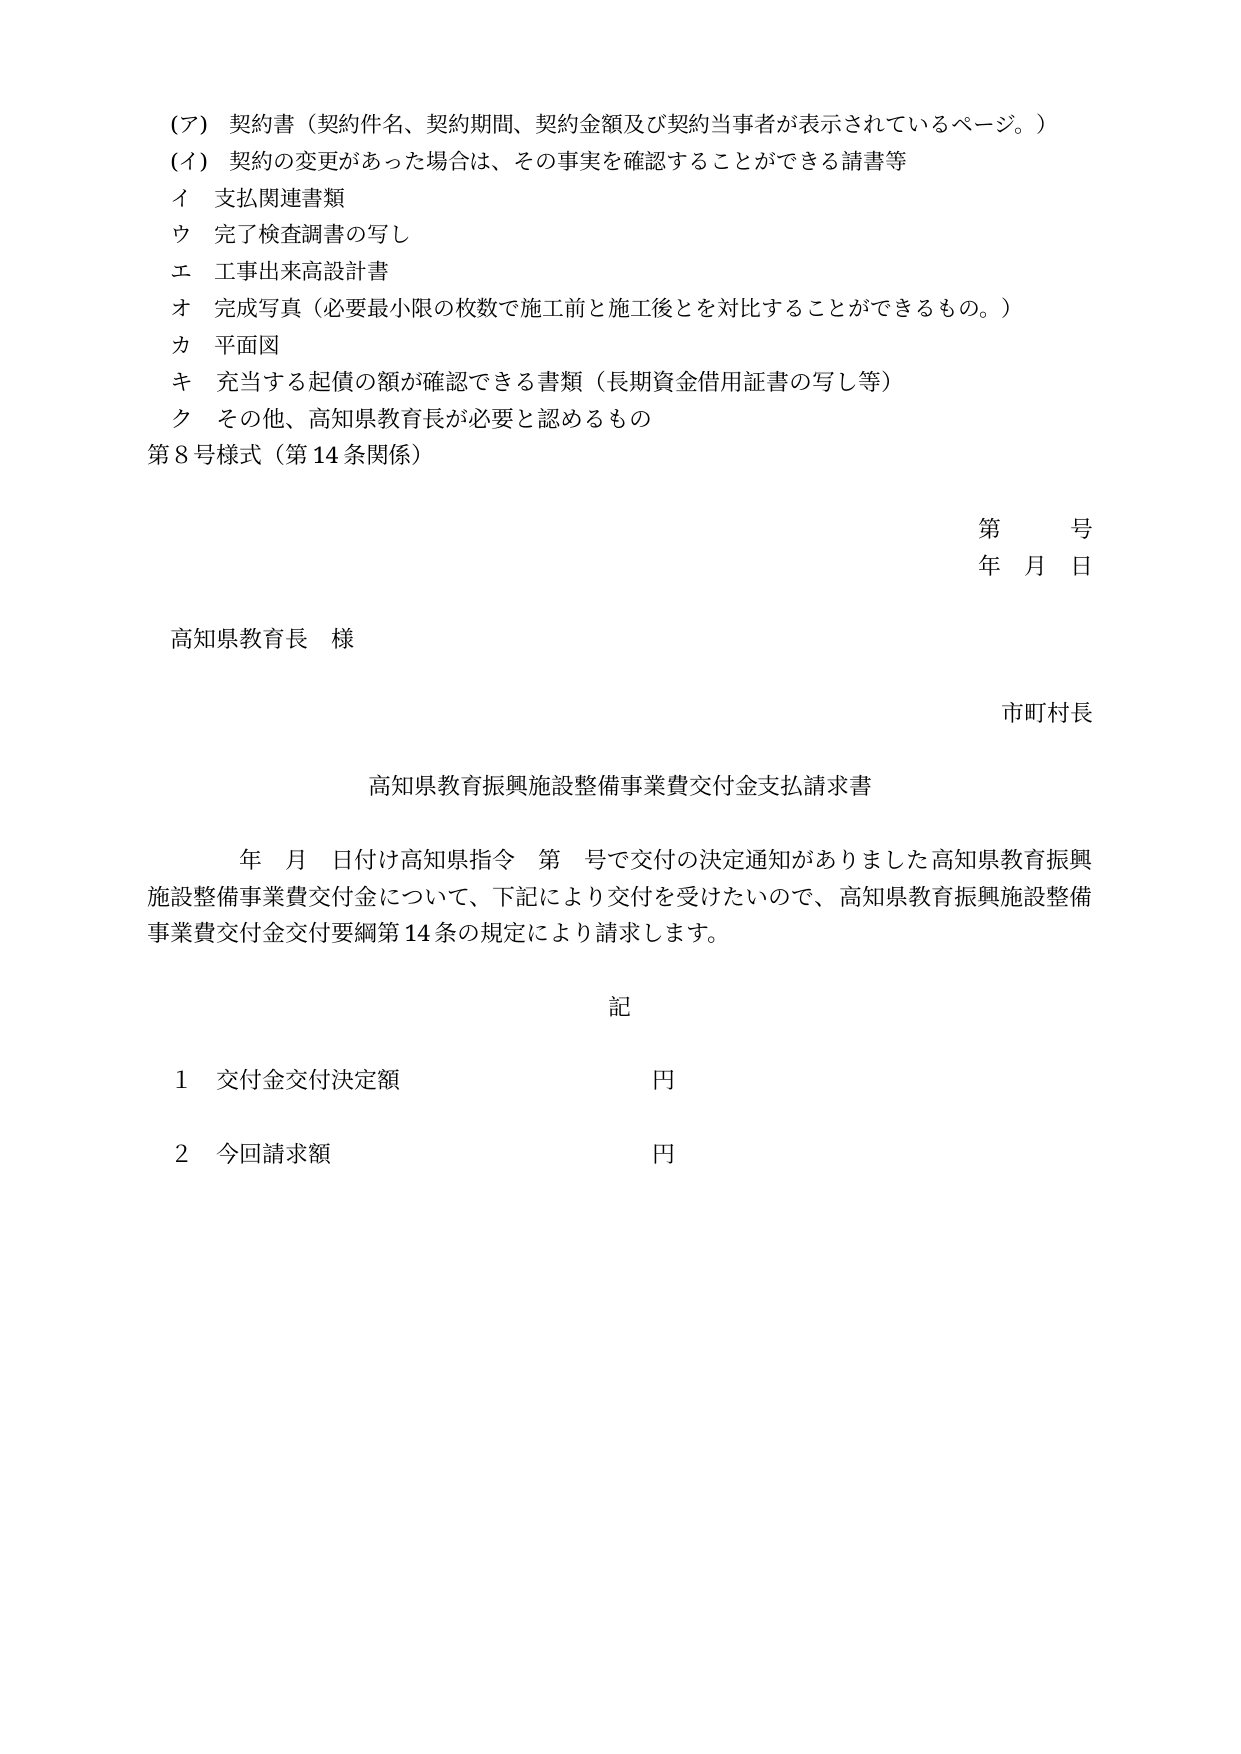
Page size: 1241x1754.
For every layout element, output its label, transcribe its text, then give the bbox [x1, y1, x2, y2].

text ク その他、高知県教育長が必要と認めるもの [148, 399, 1092, 436]
text ２ 今回請求額 円 [148, 1134, 1092, 1171]
text 年 月 日付け高知県指令 第 号で交付の決定通知がありました高知県教育振興施設整備事業費交付金について、下記により交付を受けたいので、高知県教育振興施設整備事業費交付金交付要綱第14条の規定により請求します。 [148, 840, 1092, 950]
text オ 完成写真（必要最小限の枚数で施工前と施工後とを対比することができるもの。） [170, 288, 1092, 325]
text 記 [148, 987, 1092, 1024]
text 第８号様式（第14条関係） [148, 436, 1092, 472]
text 年 月 日 [148, 546, 1092, 583]
text キ 充当する起債の額が確認できる書類（長期資金借用証書の写し等） [148, 362, 1092, 399]
text 高知県教育振興施設整備事業費交付金支払請求書 [148, 767, 1092, 803]
text 高知県教育長 様 [148, 619, 1092, 656]
text エ 工事出来高設計書 [170, 252, 1092, 288]
text カ 平面図 [170, 325, 1092, 362]
text 市町村長 [148, 693, 1092, 730]
text 第 号 [148, 509, 1092, 546]
text １ 交付金交付決定額 円 [148, 1061, 1092, 1097]
text イ 支払関連書類 [170, 178, 1092, 215]
text ウ 完了検査調書の写し [170, 215, 1092, 252]
text (ア) 契約書（契約件名、契約期間、契約金額及び契約当事者が表示されているページ。） [170, 105, 1092, 141]
text (イ) 契約の変更があった場合は、その事実を確認することができる請書等 [170, 141, 1092, 178]
